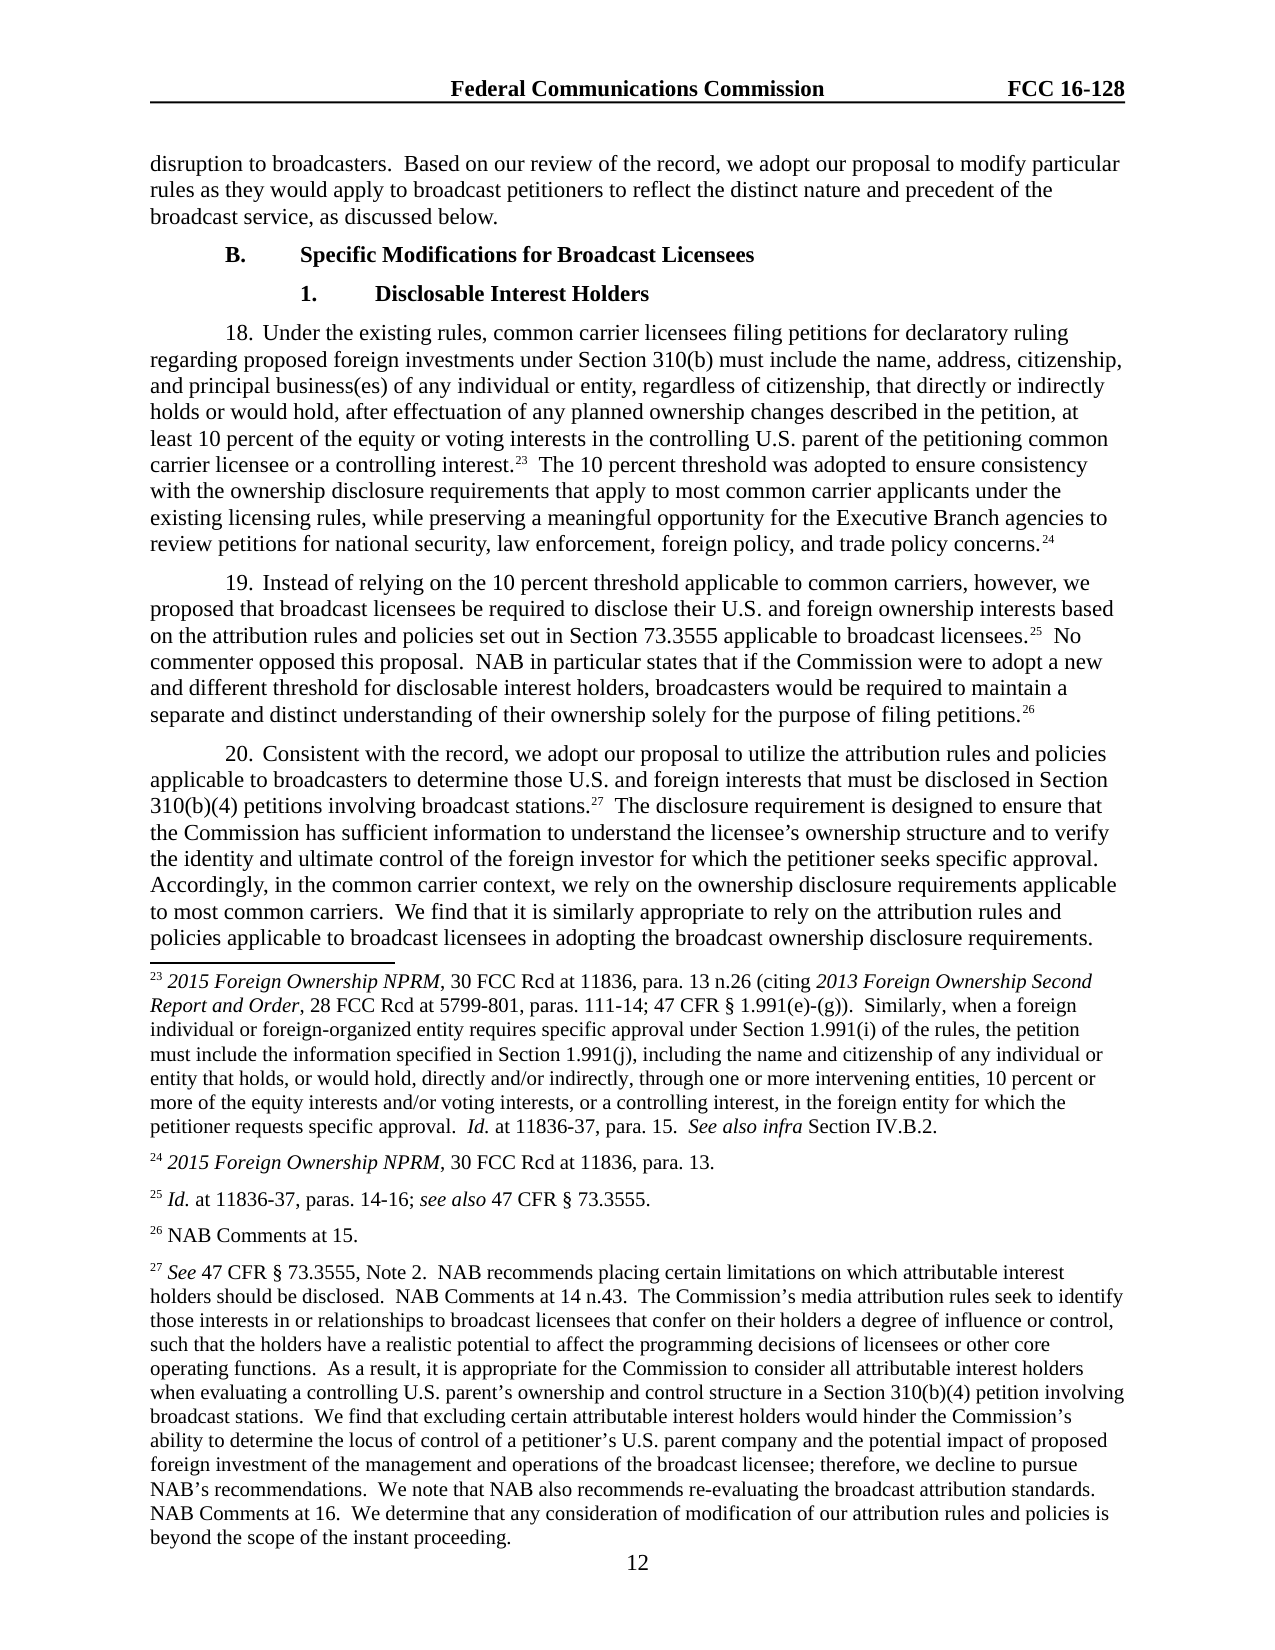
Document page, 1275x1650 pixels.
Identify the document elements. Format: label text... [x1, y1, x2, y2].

text Instead of relying on the 10 percent threshold applicable to common carriers, however, we proposed that broadcast licensees be required to disclose their U.S. and foreign ownership interests based on the attribution rules and policies set out in Section 73.3555 applicable to broadcast licensees. No commenter opposed this proposal. NAB in particular states that if the Commission were to adopt a new and different threshold for disclosable interest holders, broadcasters would be required to maintain a separate and distinct understanding of their ownership solely for the purpose of filing petitions. [150, 569, 1125, 727]
subtitle Disclosable Interest Holders [300, 280, 1125, 307]
subtitle Specific Modifications for Broadcast Licensees [225, 242, 1125, 268]
text As indicated in the 2015 Foreign Ownership NPRM, we find that there are instances in which it is appropriate to distinguish between broadcast licensees and common carrier licensees to minimize disruption to broadcasters. Based on our review of the record, we adopt our proposal to modify particular rules as they would apply to broadcast petitioners to reflect the distinct nature and precedent of the broadcast service, as discussed below. [150, 150, 1125, 229]
text Under the existing rules, common carrier licensees filing petitions for declaratory ruling regarding proposed foreign investments under Section 310(b) must include the name, address, citizenship, and principal business(es) of any individual or entity, regardless of citizenship, that directly or indirectly holds or would hold, after effectuation of any planned ownership changes described in the petition, at least 10 percent of the equity or voting interests in the controlling U.S. parent of the petitioning common carrier licensee or a controlling interest. The 10 percent threshold was adopted to ensure consistency with the ownership disclosure requirements that apply to most common carrier applicants under the existing licensing rules, while preserving a meaningful opportunity for the Executive Branch agencies to review petitions for national security, law enforcement, foreign policy, and trade policy concerns. [150, 319, 1125, 556]
text Consistent with the record, we adopt our proposal to utilize the attribution rules and policies applicable to broadcasters to determine those U.S. and foreign interests that must be disclosed in Section 310(b)(4) petitions involving broadcast stations. The disclosure requirement is designed to ensure that the Commission has sufficient information to understand the licensee’s ownership structure and to verify the identity and ultimate control of the foreign investor for which the petitioner seeks specific approval. Accordingly, in the common carrier context, we rely on the ownership disclosure requirements applicable to most common carriers. We find that it is similarly appropriate to rely on the attribution rules and policies applicable to broadcast licensees in adopting the broadcast ownership disclosure requirements. [150, 739, 1125, 950]
